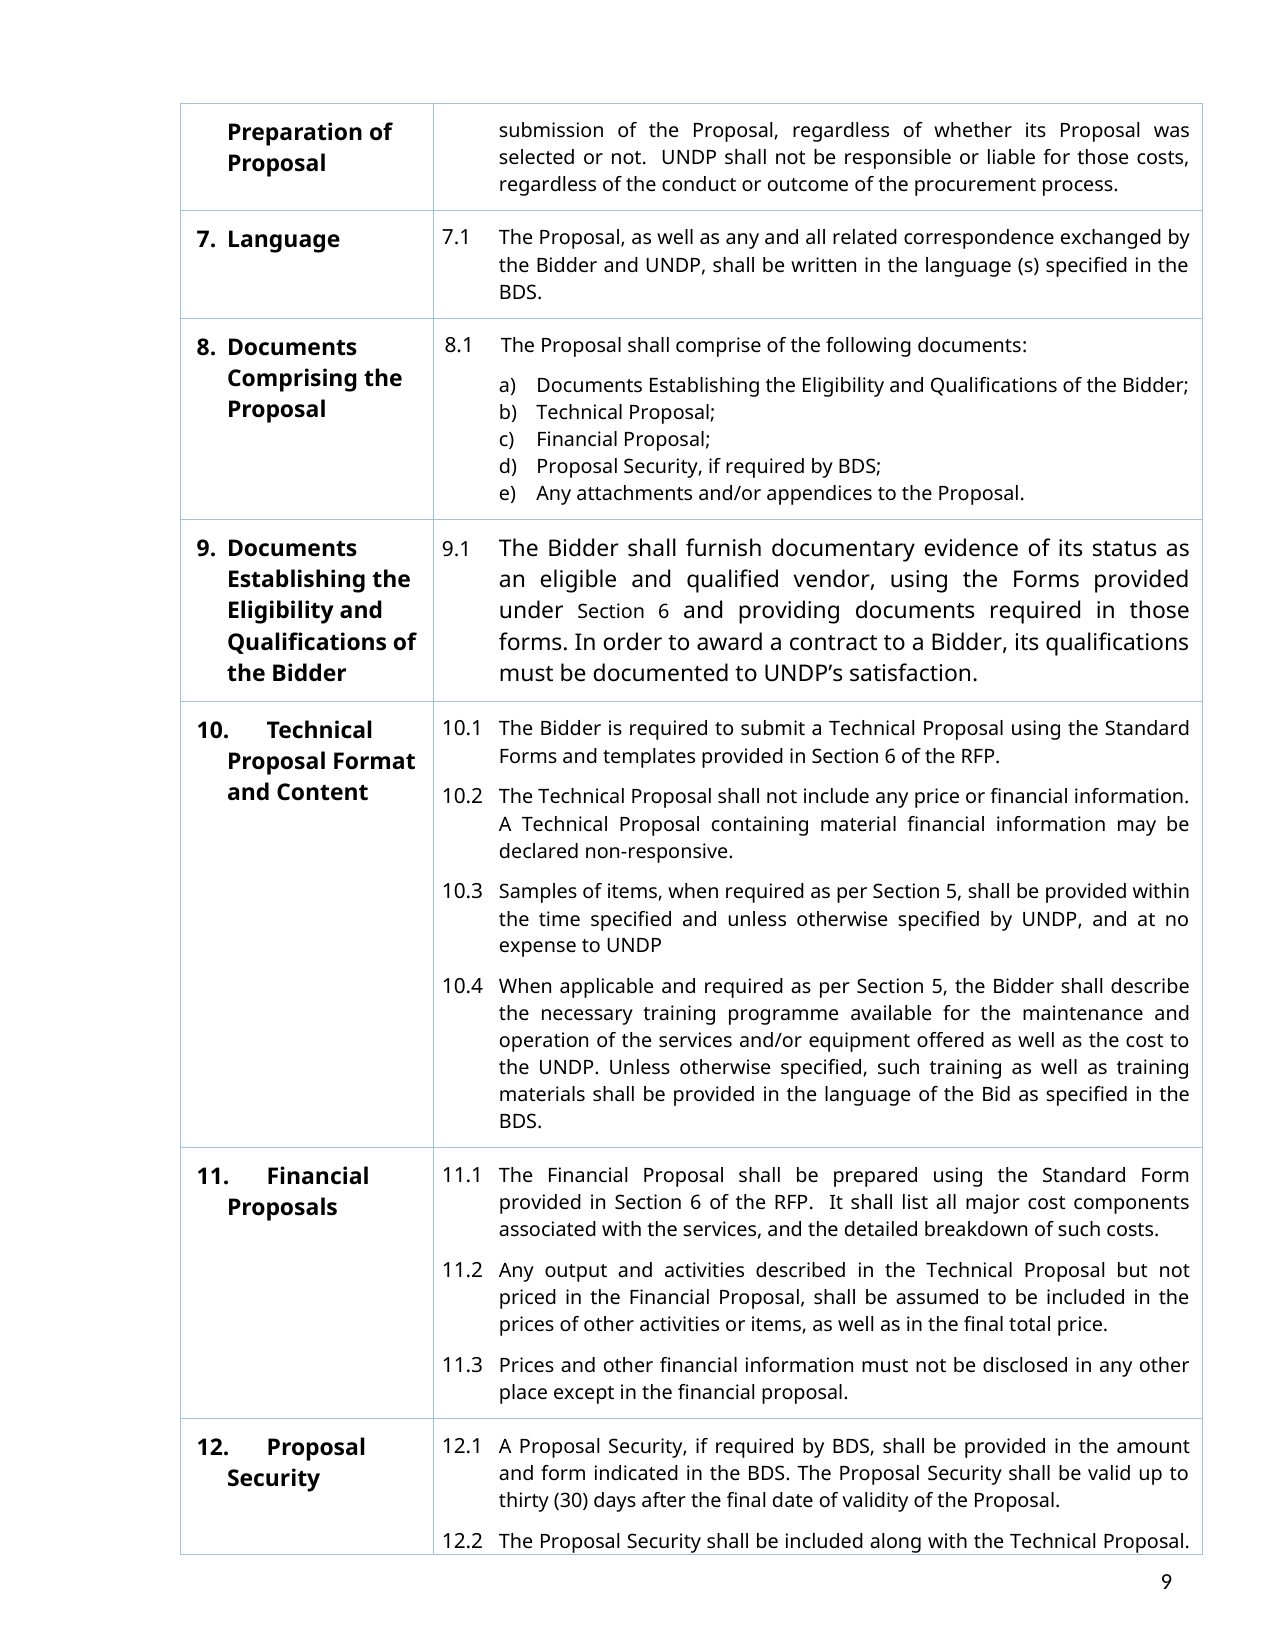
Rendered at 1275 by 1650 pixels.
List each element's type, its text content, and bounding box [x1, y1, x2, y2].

table_cell The Proposal shall comprise of the following documents: Documents Establishing the Eligibility and Qualifications of the Bidder; Technical Proposal; Financial Proposal; Proposal Security, if required by BDS; Any attachments and/or appendices to the Proposal. [434, 319, 1202, 519]
table_cell The Financial Proposal shall be prepared using the Standard Form provided in Section 6 of the RFP. It shall list all major cost components associated with the services, and the detailed breakdown of such costs. Any output and activities described in the Technical Proposal but not priced in the Financial Proposal, shall be assumed to be included in the prices of other activities or items, as well as in the final total price. Prices and other financial information must not be disclosed in any other place except in the financial proposal. [434, 1148, 1202, 1418]
table_cell Language [181, 211, 433, 317]
table_cell Proposal Security [181, 1419, 433, 1554]
table_cell The Bidder is required to submit a Technical Proposal using the Standard Forms and templates provided in Section 6 of the RFP. The Technical Proposal shall not include any price or financial information. A Technical Proposal containing material financial information may be declared non-responsive. Samples of items, when required as per Section 5, shall be provided within the time specified and unless otherwise specified by UNDP, and at no expense to UNDP When applicable and required as per Section 5, the Bidder shall describe the necessary training programme available for the maintenance and operation of the services and/or equipment offered as well as the cost to the UNDP. Unless otherwise specified, such training as well as training materials shall be provided in the language of the Bid as specified in the BDS. [434, 702, 1202, 1147]
table_cell Documents Establishing the Eligibility and Qualifications of the Bidder [181, 520, 433, 701]
table_cell Technical Proposal Format and Content [181, 702, 433, 1147]
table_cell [181, 104, 433, 209]
table_cell The Bidder shall furnish documentary evidence of its status as an eligible and qualified vendor, using the Forms provided under Section 6 and providing documents required in those forms. In order to award a contract to a Bidder, its qualifications must be documented to UNDP’s satisfaction. [434, 520, 1202, 701]
table_cell Financial Proposals [181, 1148, 433, 1418]
table_cell Documents Comprising the Proposal [181, 319, 433, 519]
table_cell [434, 104, 1202, 209]
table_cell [434, 1419, 1202, 1554]
table_cell The Proposal, as well as any and all related correspondence exchanged by the Bidder and UNDP, shall be written in the language (s) specified in the BDS. [434, 211, 1202, 317]
